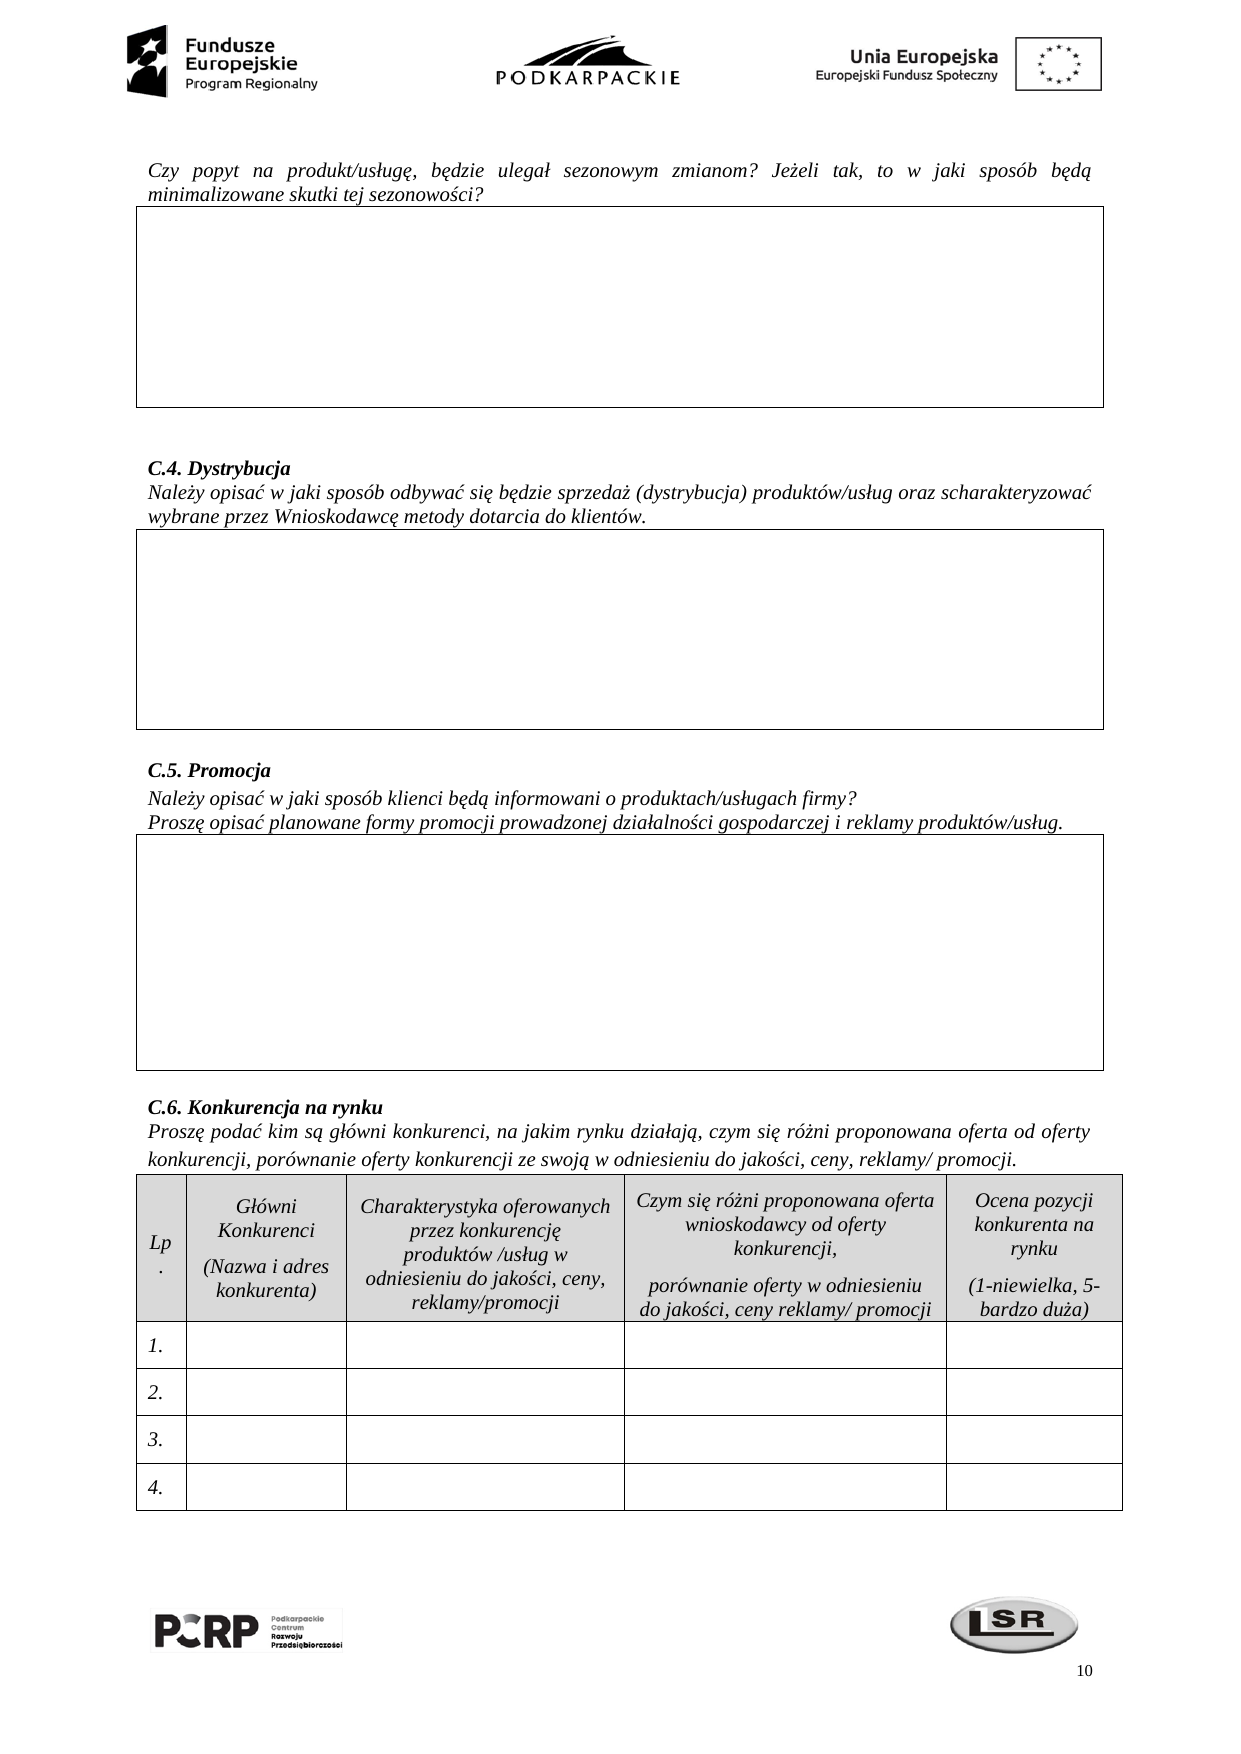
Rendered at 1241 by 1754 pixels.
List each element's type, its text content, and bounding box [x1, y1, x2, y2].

table_cell [625, 1369, 946, 1415]
table_header Charakterystyka oferowanych przez konkurencję produktów /usług w odniesieniu do jakości, ceny, reklamy/promocji [347, 1175, 624, 1321]
table_cell [347, 1322, 624, 1368]
picture [147, 1591, 350, 1660]
text Czy popyt na produkt/usługę, będzie ulegał sezonowym zmianom? Jeżeli tak, to w jaki sposób będą minimalizowane skutki tej sezonowości? [148, 158, 1093, 206]
table_cell 1. [137, 1322, 186, 1368]
table_cell [947, 1322, 1122, 1368]
text Proszę opisać planowane formy promocji prowadzonej działalności gospodarczej i reklamy produktów/usług. [148, 809, 1093, 834]
table_header Czym się różni proponowana oferta wnioskodawcy od oferty konkurencji, porównanie oferty w odniesieniu do jakości, ceny reklamy/ promocji [625, 1175, 946, 1321]
table_header Główni Konkurenci (Nazwa i adres konkurenta) [187, 1175, 346, 1321]
table_cell 2. [137, 1369, 186, 1415]
table_cell 4. [137, 1464, 186, 1510]
text Należy opisać w jaki sposób klienci będą informowani o produktach/usługach firmy? [148, 786, 1093, 809]
table_cell [347, 1369, 624, 1415]
table_cell [187, 1369, 346, 1415]
table_cell [187, 1322, 346, 1368]
table_cell [947, 1369, 1122, 1415]
table_cell [347, 1416, 624, 1462]
table_header [137, 530, 1103, 729]
table_header Lp. [137, 1175, 186, 1321]
table_cell [625, 1464, 946, 1510]
text Należy opisać w jaki sposób odbywać się będzie sprzedaż (dystrybucja) produktów/usług oraz scharakteryzować wybrane przez Wnioskodawcę metody dotarcia do klientów. [148, 480, 1093, 528]
table_cell [187, 1416, 346, 1462]
table_header [137, 835, 1103, 1070]
text C.6. Konkurencja na rynku [148, 1095, 1093, 1119]
table_header [137, 207, 1103, 407]
picture [459, 18, 714, 97]
picture [942, 1590, 1085, 1661]
text C.4. Dystrybucja [148, 456, 1093, 480]
table_cell [625, 1416, 946, 1462]
table_header Ocena pozycji konkurenta na rynku (1-niewielka, 5- bardzo duża) [947, 1175, 1122, 1321]
picture [112, 23, 334, 99]
picture [807, 35, 1105, 92]
table_cell [347, 1464, 624, 1510]
text C.5. Promocja [148, 758, 1093, 782]
table_cell [625, 1322, 946, 1368]
text Proszę podać kim są główni konkurenci, na jakim rynku działają, czym się różni proponowana oferta od oferty konkurencji, porównanie oferty konkurencji ze swoją w odniesieniu do jakości, ceny, reklamy/ promocji. [148, 1119, 1093, 1171]
table_cell 3. [137, 1416, 186, 1462]
table_cell [947, 1464, 1122, 1510]
table_cell [947, 1416, 1122, 1462]
table_cell [187, 1464, 346, 1510]
